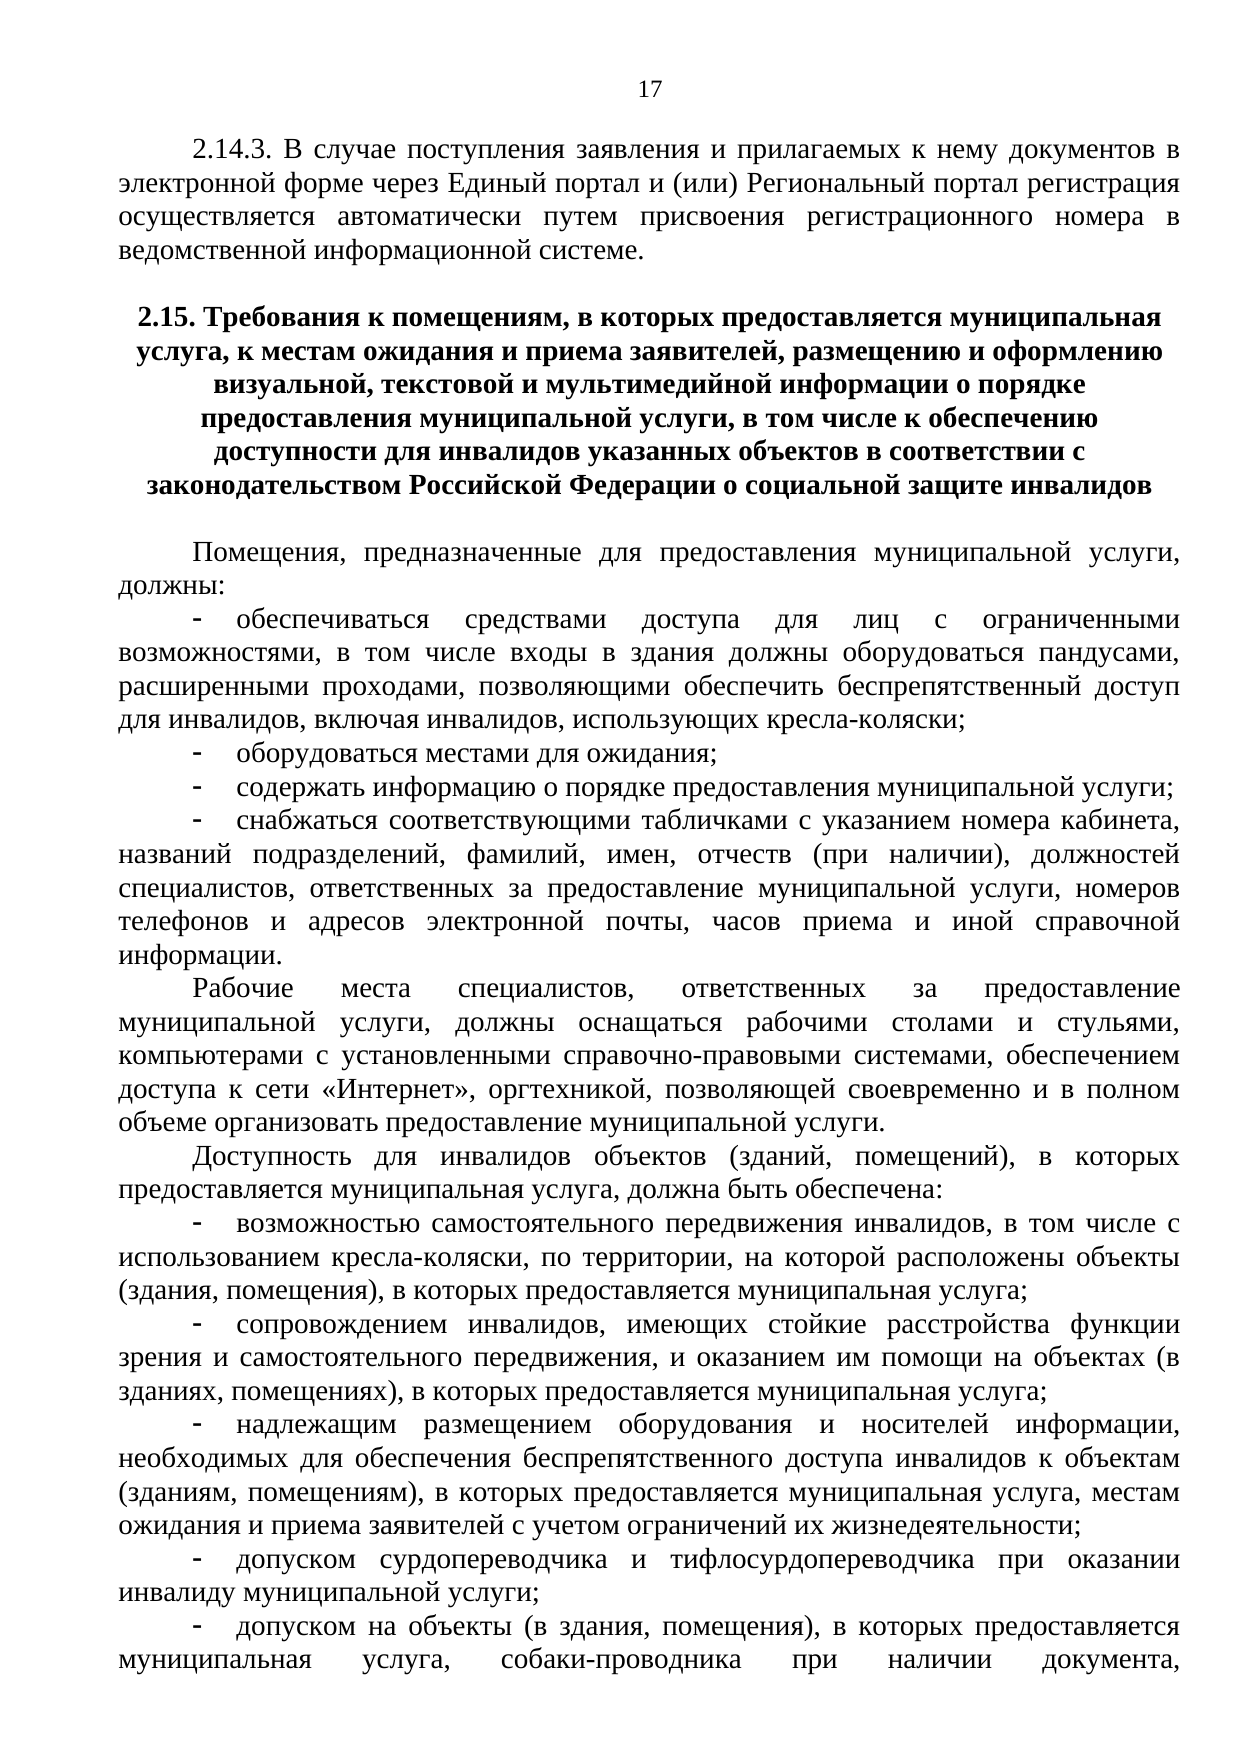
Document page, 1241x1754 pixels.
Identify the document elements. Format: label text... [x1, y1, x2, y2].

text Рабочие места специалистов, ответственных за предоставление муниципальной услуги, должны оснащаться рабочими столами и стульями, компьютерами с установленными справочно-правовыми системами, обеспечением доступа к сети «Интернет», оргтехникой, позволяющей своевременно и в полном объеме организовать предоставление муниципальной услуги. [118, 970, 1181, 1138]
list допуском сурдопереводчика и тифлосурдопереводчика при оказании инвалиду муниципальной услуги; [118, 1541, 1181, 1608]
list обеспечиваться средствами доступа для лиц с ограниченными возможностями, в том числе входы в здания должны оборудоваться пандусами, расширенными проходами, позволяющими обеспечить беспрепятственный доступ для инвалидов, включая инвалидов, использующих кресла-коляски; [118, 601, 1181, 735]
text Помещения, предназначенные для предоставления муниципальной услуги, должны: [118, 534, 1181, 601]
list оборудоваться местами для ожидания; [118, 735, 1181, 769]
text 2.15. Требования к помещениям, в которых предоставляется муниципальная услуга, к местам ожидания и приема заявителей, размещению и оформлению визуальной, текстовой и мультимедийной информации о порядке предоставления муниципальной услуги, в том числе к обеспечению доступности для инвалидов указанных объектов в соответствии с законодательством Российской Федерации о социальной защите инвалидов [118, 299, 1181, 500]
text 2.14.3. В случае поступления заявления и прилагаемых к нему документов в электронной форме через Единый портал и (или) Региональный портал регистрация осуществляется автоматически путем присвоения регистрационного номера в ведомственной информационной системе. [118, 131, 1181, 266]
list сопровождением инвалидов, имеющих стойкие расстройства функции зрения и самостоятельного передвижения, и оказанием им помощи на объектах (в зданиях, помещениях), в которых предоставляется муниципальная услуга; [118, 1306, 1181, 1407]
list возможностью самостоятельного передвижения инвалидов, в том числе с использованием кресла-коляски, по территории, на которой расположены объекты (здания, помещения), в которых предоставляется муниципальная услуга; [118, 1205, 1181, 1306]
text Доступность для инвалидов объектов (зданий, помещений), в которых предоставляется муниципальная услуга, должна быть обеспечена: [118, 1138, 1181, 1205]
list снабжаться соответствующими табличками с указанием номера кабинета, названий подразделений, фамилий, имен, отчеств (при наличии), должностей специалистов, ответственных за предоставление муниципальной услуги, номеров телефонов и адресов электронной почты, часов приема и иной справочной информации. [118, 802, 1181, 970]
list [118, 1608, 1181, 1675]
list содержать информацию о порядке предоставления муниципальной услуги; [118, 769, 1181, 802]
list надлежащим размещением оборудования и носителей информации, необходимых для обеспечения беспрепятственного доступа инвалидов к объектам (зданиям, помещениям), в которых предоставляется муниципальная услуга, местам ожидания и приема заявителей с учетом ограничений их жизнедеятельности; [118, 1407, 1181, 1541]
